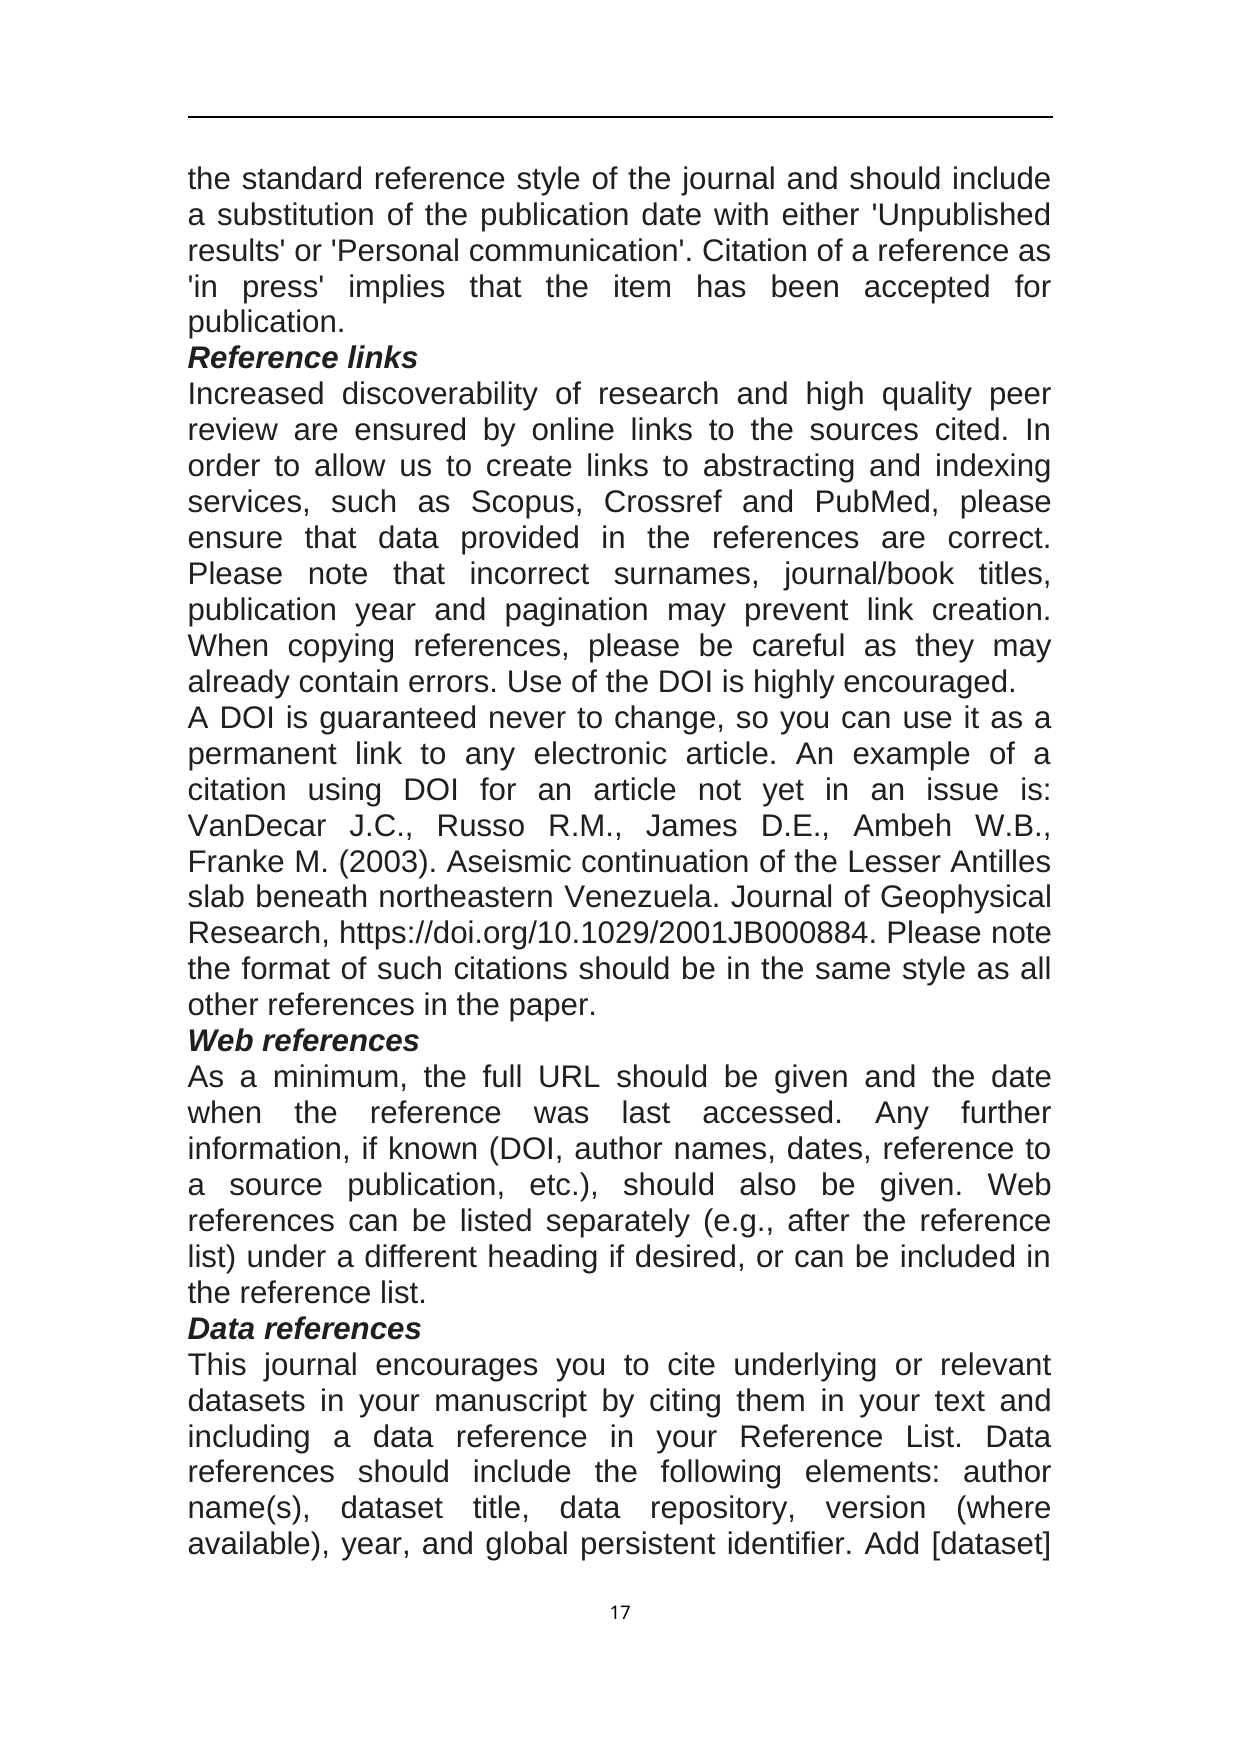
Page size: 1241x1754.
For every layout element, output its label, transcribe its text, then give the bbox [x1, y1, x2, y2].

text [187, 1310, 1053, 1561]
text Reference links Increased discoverability of research and high quality peer review are ensured by online links to the sources cited. In order to allow us to create links to abstracting and indexing services, such as Scopus, Crossref and PubMed, please ensure that data provided in the references are correct. Please note that incorrect surnames, journal/book titles, publication year and pagination may prevent link creation. When copying references, please be careful as they may already contain errors. Use of the DOI is highly encouraged. [187, 339, 1053, 699]
text A DOI is guaranteed never to change, so you can use it as a permanent link to any electronic article. An example of a citation using DOI for an article not yet in an issue is: VanDecar J.C., Russo R.M., James D.E., Ambeh W.B., Franke M. (2003). Aseismic continuation of the Lesser Antilles slab beneath northeastern Venezuela. Journal of Geophysical Research, https://doi.org/10.1029/2001JB000884. Please note the format of such citations should be in the same style as all other references in the paper. [187, 699, 1053, 1022]
text Web references As a minimum, the full URL should be given and the date when the reference was last accessed. Any further information, if known (DOI, author names, dates, reference to a source publication, etc.), should also be given. Web references can be listed separately (e.g., after the reference list) under a different heading if desired, or can be included in the reference list. [187, 1022, 1053, 1310]
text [187, 160, 1053, 339]
